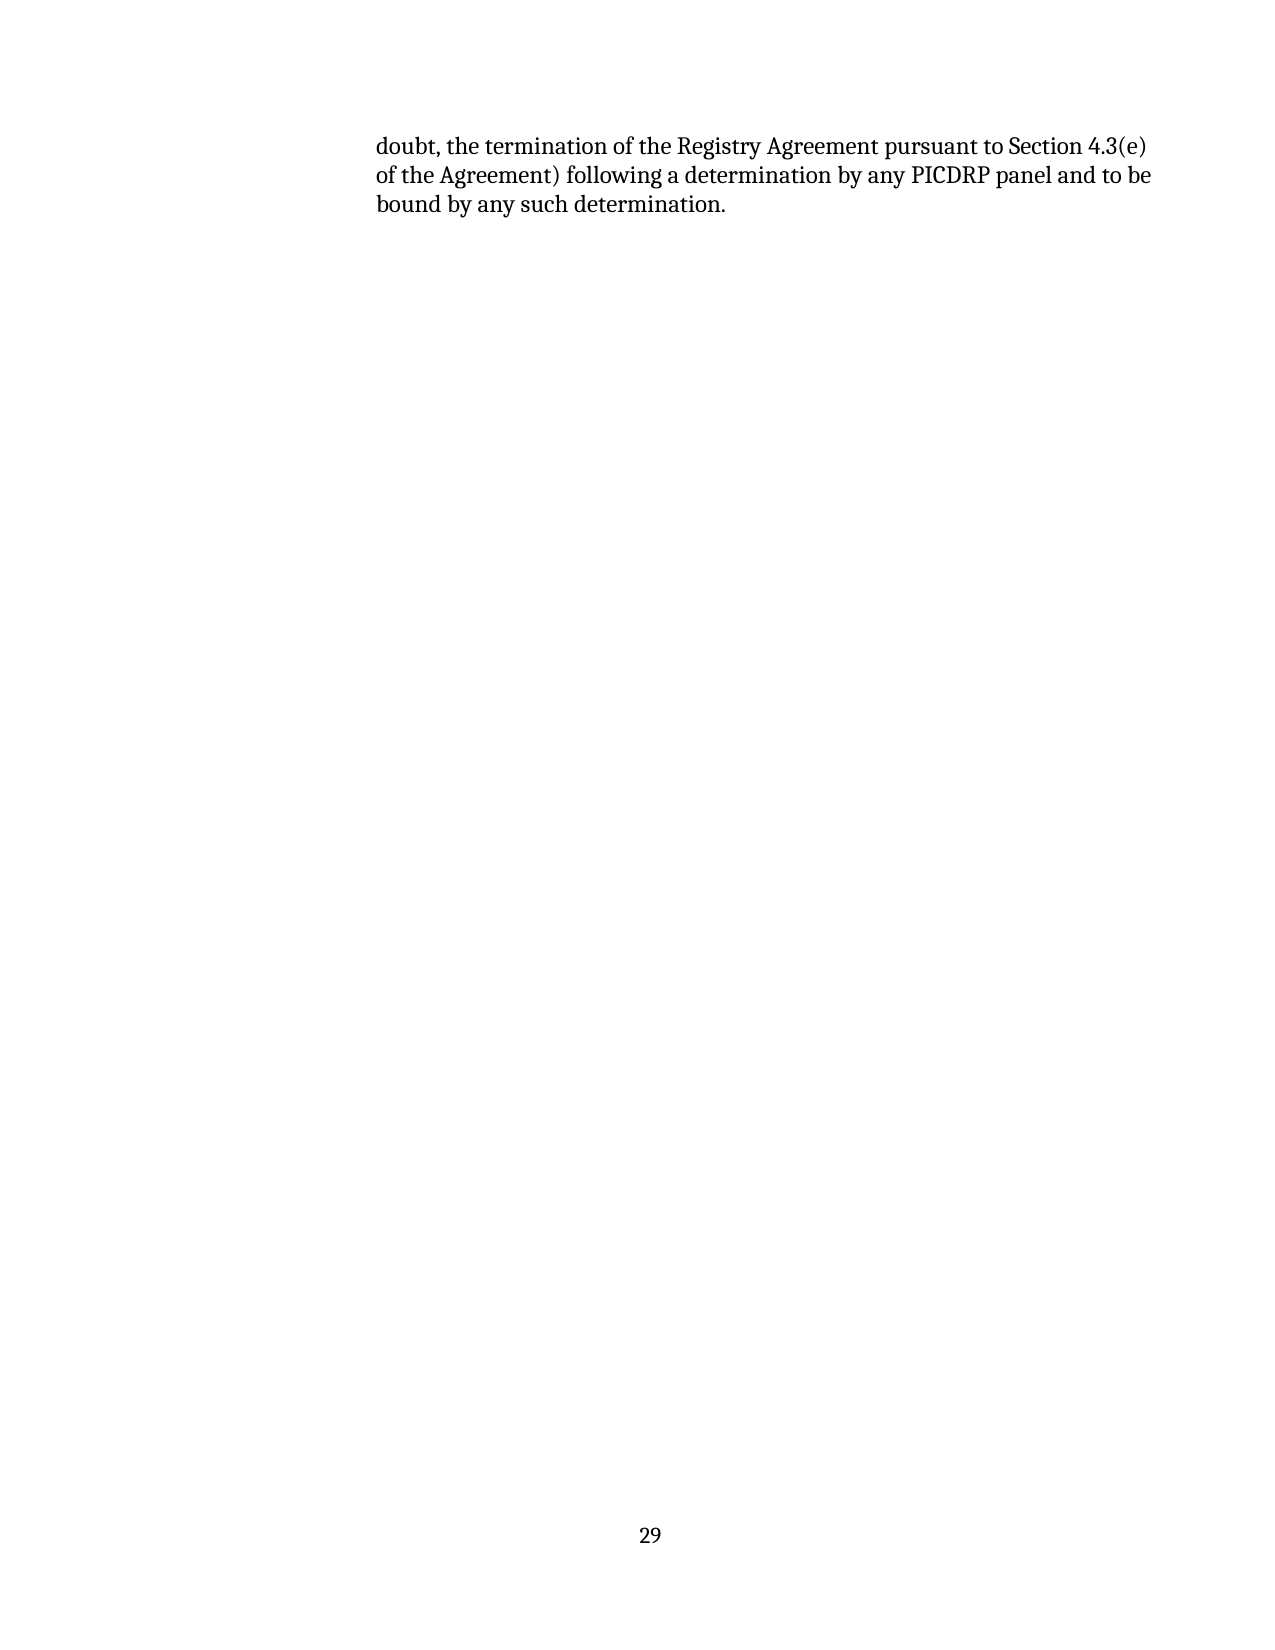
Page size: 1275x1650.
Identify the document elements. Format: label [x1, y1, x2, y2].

text [301, 132, 1168, 218]
